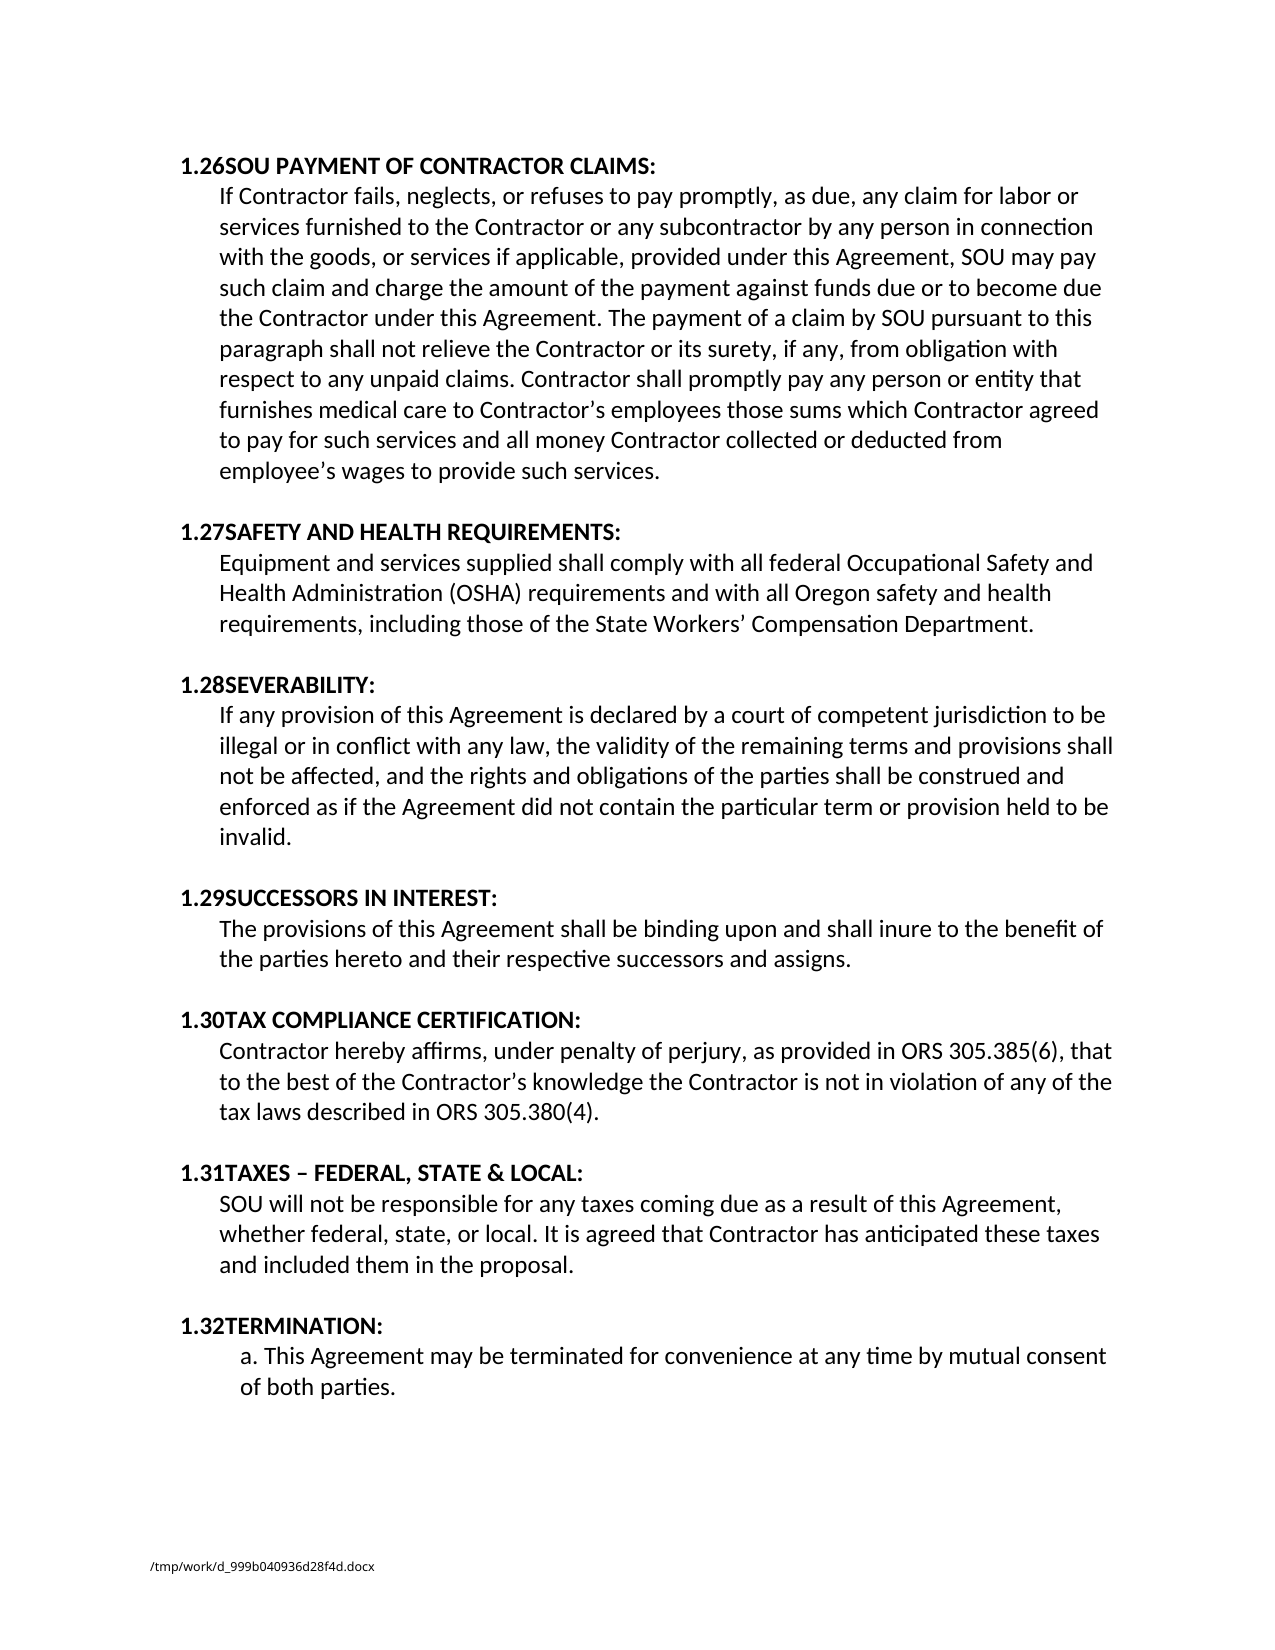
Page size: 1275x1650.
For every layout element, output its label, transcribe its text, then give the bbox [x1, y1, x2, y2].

list SOU PAYMENT OF CONTRACTOR CLAIMS: If Contractor fails, neglects, or refuses to pay promptly, as due, any claim for labor or services furnished to the Contractor or any subcontractor by any person in connection with the goods, or services if applicable, provided under this Agreement, SOU may pay such claim and charge the amount of the payment against funds due or to become due the Contractor under this Agreement. The payment of a claim by SOU pursuant to this paragraph shall not relieve the Contractor or its surety, if any, from obligation with respect to any unpaid claims. Contractor shall promptly pay any person or entity that furnishes medical care to Contractor’s employees those sums which Contractor agreed to pay for such services and all money Contractor collected or deducted from employee’s wages to provide such services. [180, 150, 1125, 486]
list TAX COMPLIANCE CERTIFICATION: Contractor hereby affirms, under penalty of perjury, as provided in ORS 305.385(6), that to the best of the Contractor’s knowledge the Contractor is not in violation of any of the tax laws described in ORS 305.380(4). [180, 1004, 1125, 1127]
list SUCCESSORS IN INTEREST: The provisions of this Agreement shall be binding upon and shall inure to the benefit of the parties hereto and their respective successors and assigns. [180, 882, 1125, 974]
list SEVERABILITY: If any provision of this Agreement is declared by a court of competent jurisdiction to be illegal or in conflict with any law, the validity of the remaining terms and provisions shall not be affected, and the rights and obligations of the parties shall be construed and enforced as if the Agreement did not contain the particular term or provision held to be invalid. [180, 669, 1125, 852]
list TERMINATION: [180, 1310, 1125, 1340]
list TAXES – FEDERAL, STATE & LOCAL: SOU will not be responsible for any taxes coming due as a result of this Agreement, whether federal, state, or local. It is agreed that Contractor has anticipated these taxes and included them in the proposal. [180, 1157, 1125, 1279]
text a. This Agreement may be terminated for convenience at any time by mutual consent of both parties. [240, 1340, 1125, 1401]
list SAFETY AND HEALTH REQUIREMENTS: Equipment and services supplied shall comply with all federal Occupational Safety and Health Administration (OSHA) requirements and with all Oregon safety and health requirements, including those of the State Workers’ Compensation Department. [180, 516, 1125, 638]
